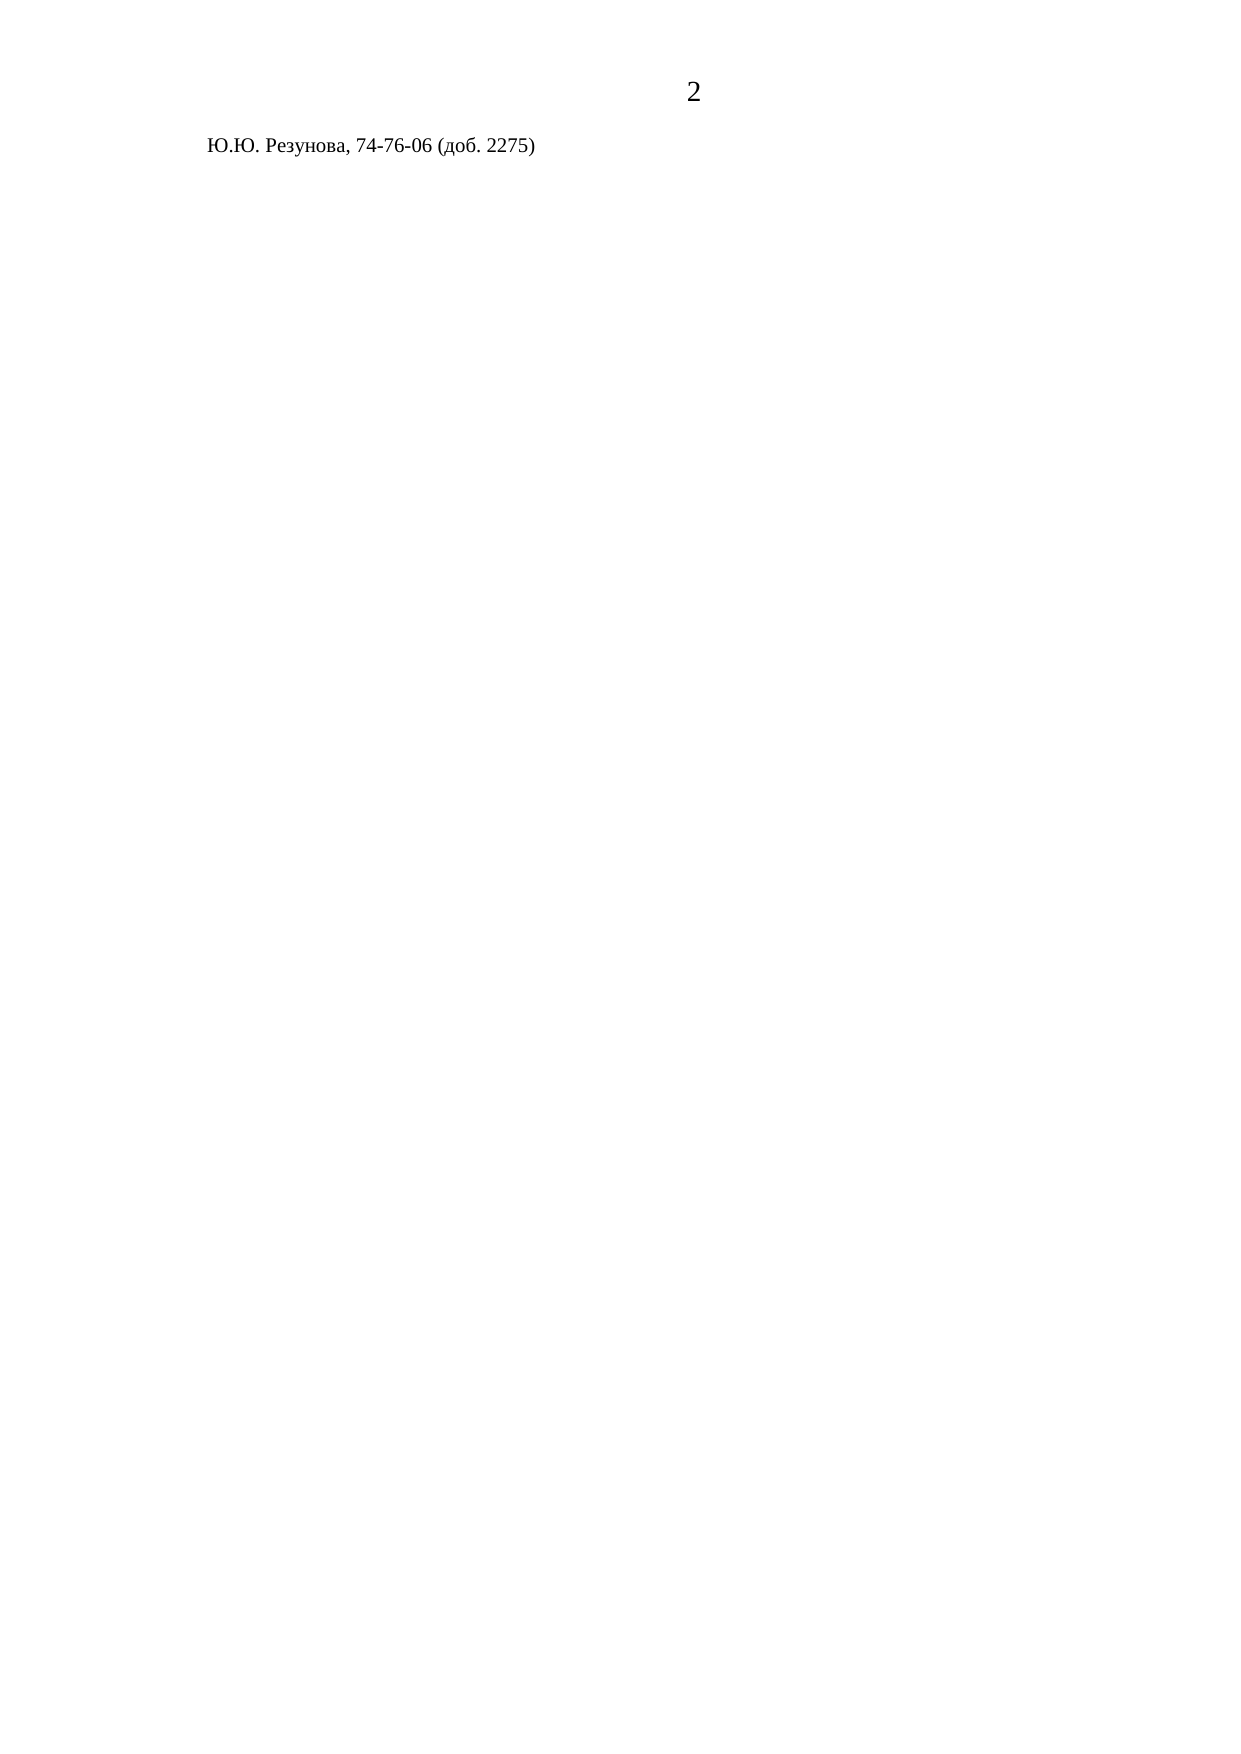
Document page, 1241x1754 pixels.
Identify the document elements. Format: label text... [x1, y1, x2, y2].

text Ю.Ю. Резунова, 74-76-06 (доб. 2275) [207, 133, 1181, 157]
